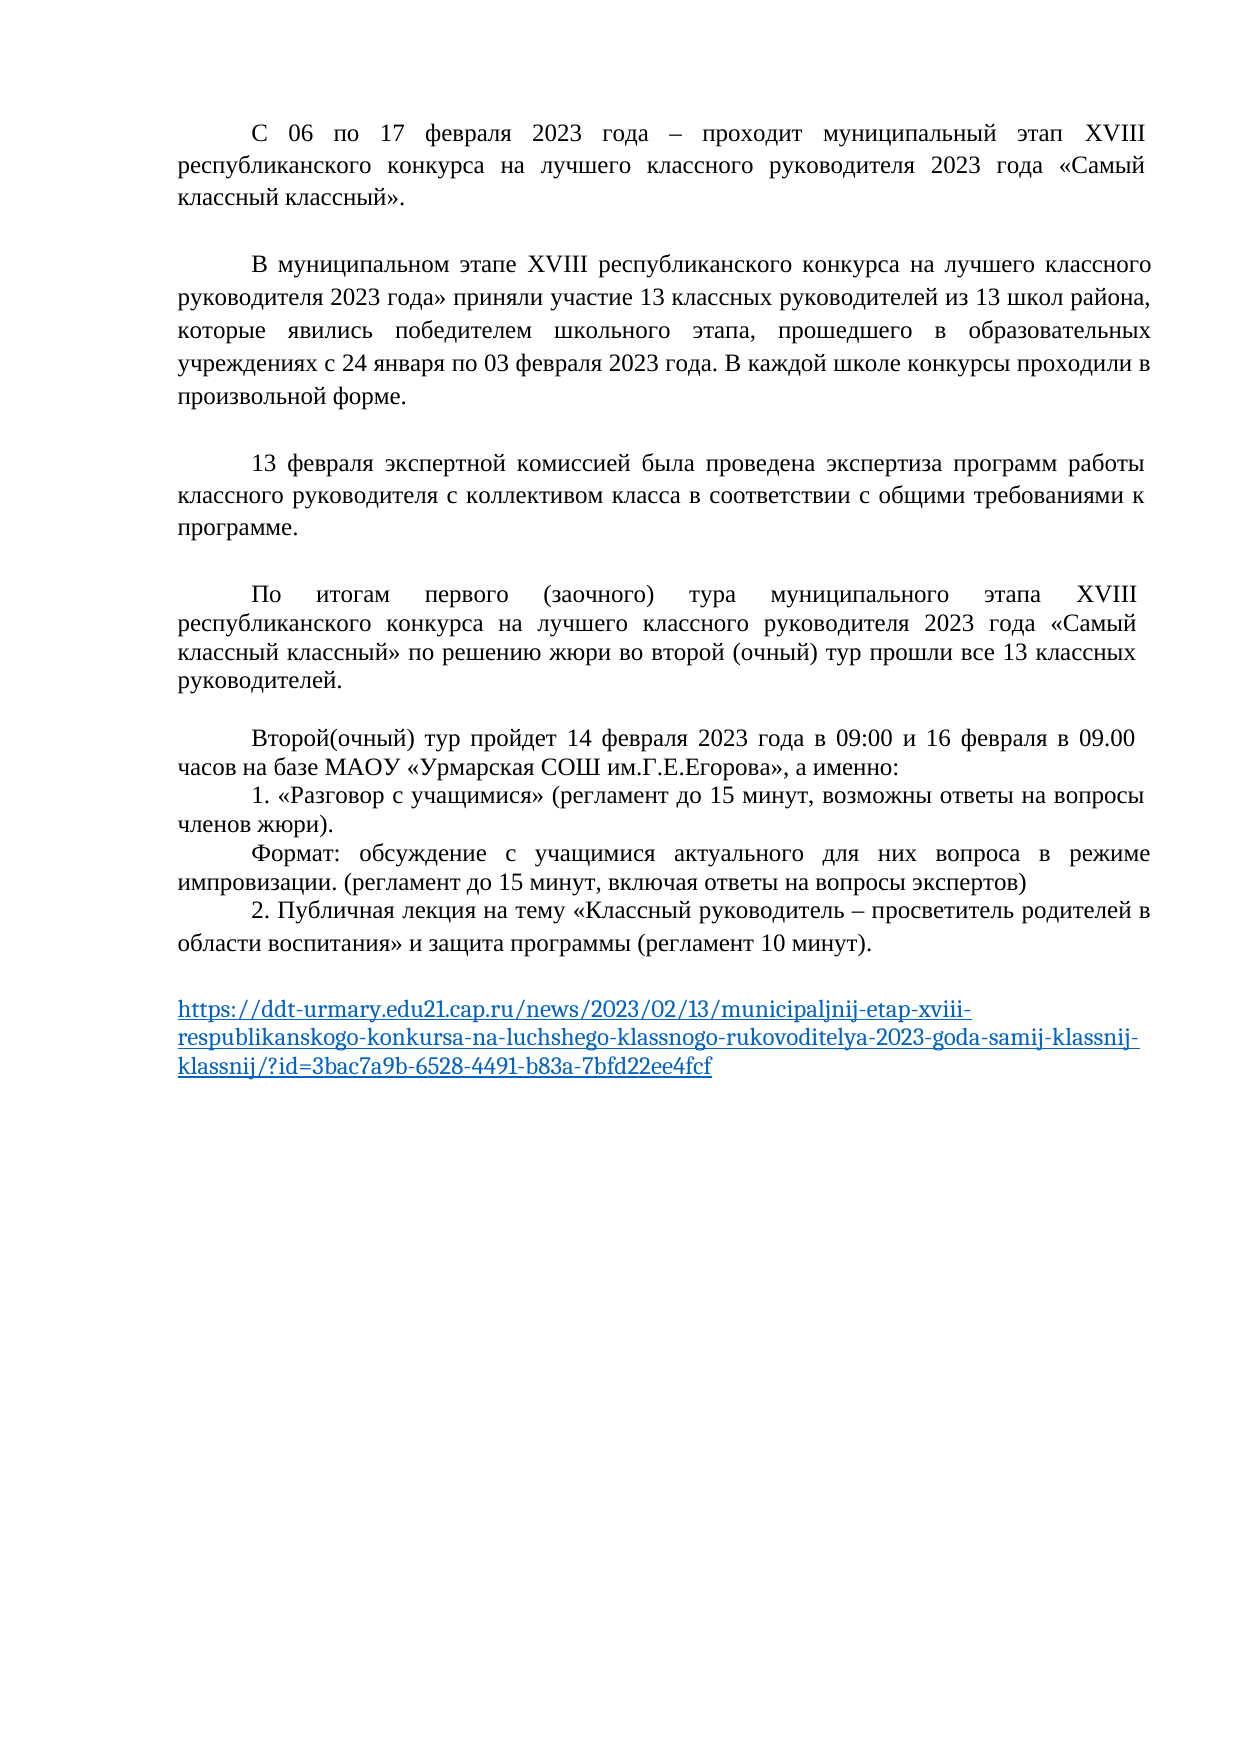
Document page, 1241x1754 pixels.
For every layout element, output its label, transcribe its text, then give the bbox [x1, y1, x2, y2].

text 2. Публичная лекция на тему «Классный руководитель – просветитель родителей в области воспитания» и защита программы (регламент 10 минут). [177, 895, 1152, 957]
list По итогам первого (заочного) тура муниципального этапа XVIII республиканского конкурса на лучшего классного руководителя 2023 года «Самый классный классный» по решению жюри во второй (очный) тур прошли все 13 классных руководителей. [177, 579, 1137, 694]
text 13 февраля экспертной комиссией была проведена экспертиза программ работы классного руководителя с коллективом класса в соответствии с общими требованиями к программе. [177, 448, 1146, 541]
text С 06 по 17 февраля 2023 года – проходит муниципальный этап XVIII республиканского конкурса на лучшего классного руководителя 2023 года «Самый классный классный». [177, 118, 1146, 211]
list Второй(очный) тур пройдет 14 февраля 2023 года в 09:00 и 16 февраля в 09.00 часов на базе МАОУ «Урмарская СОШ им.Г.Е.Егорова», а именно: [177, 723, 1137, 780]
text 1. «Разговор с учащимися» (регламент до 15 минут, возможны ответы на вопросы членов жюри). [177, 780, 1146, 838]
text Формат: обсуждение с учащимися актуального для них вопроса в режиме импровизации. (регламент до 15 минут, включая ответы на вопросы экспертов) [177, 838, 1152, 895]
text https://ddt-urmary.edu21.cap.ru/news/2023/02/13/municipaljnij-etap-xviii-respublikanskogo-konkursa-na-luchshego-klassnogo-rukovoditelya-2023-goda-samij-klassnij-klassnij/?id=3bac7a9b-6528-4491-b83a-7bfd22ee4fcf [177, 994, 1152, 1081]
text В муниципальном этапе XVIII республиканского конкурса на лучшего классного руководителя 2023 года» приняли участие 13 классных руководителей из 13 школ района, которые явились победителем школьного этапа, прошедшего в образовательных учреждениях с 24 января по 03 февраля 2023 года. В каждой школе конкурсы проходили в произвольной форме. [177, 249, 1152, 410]
